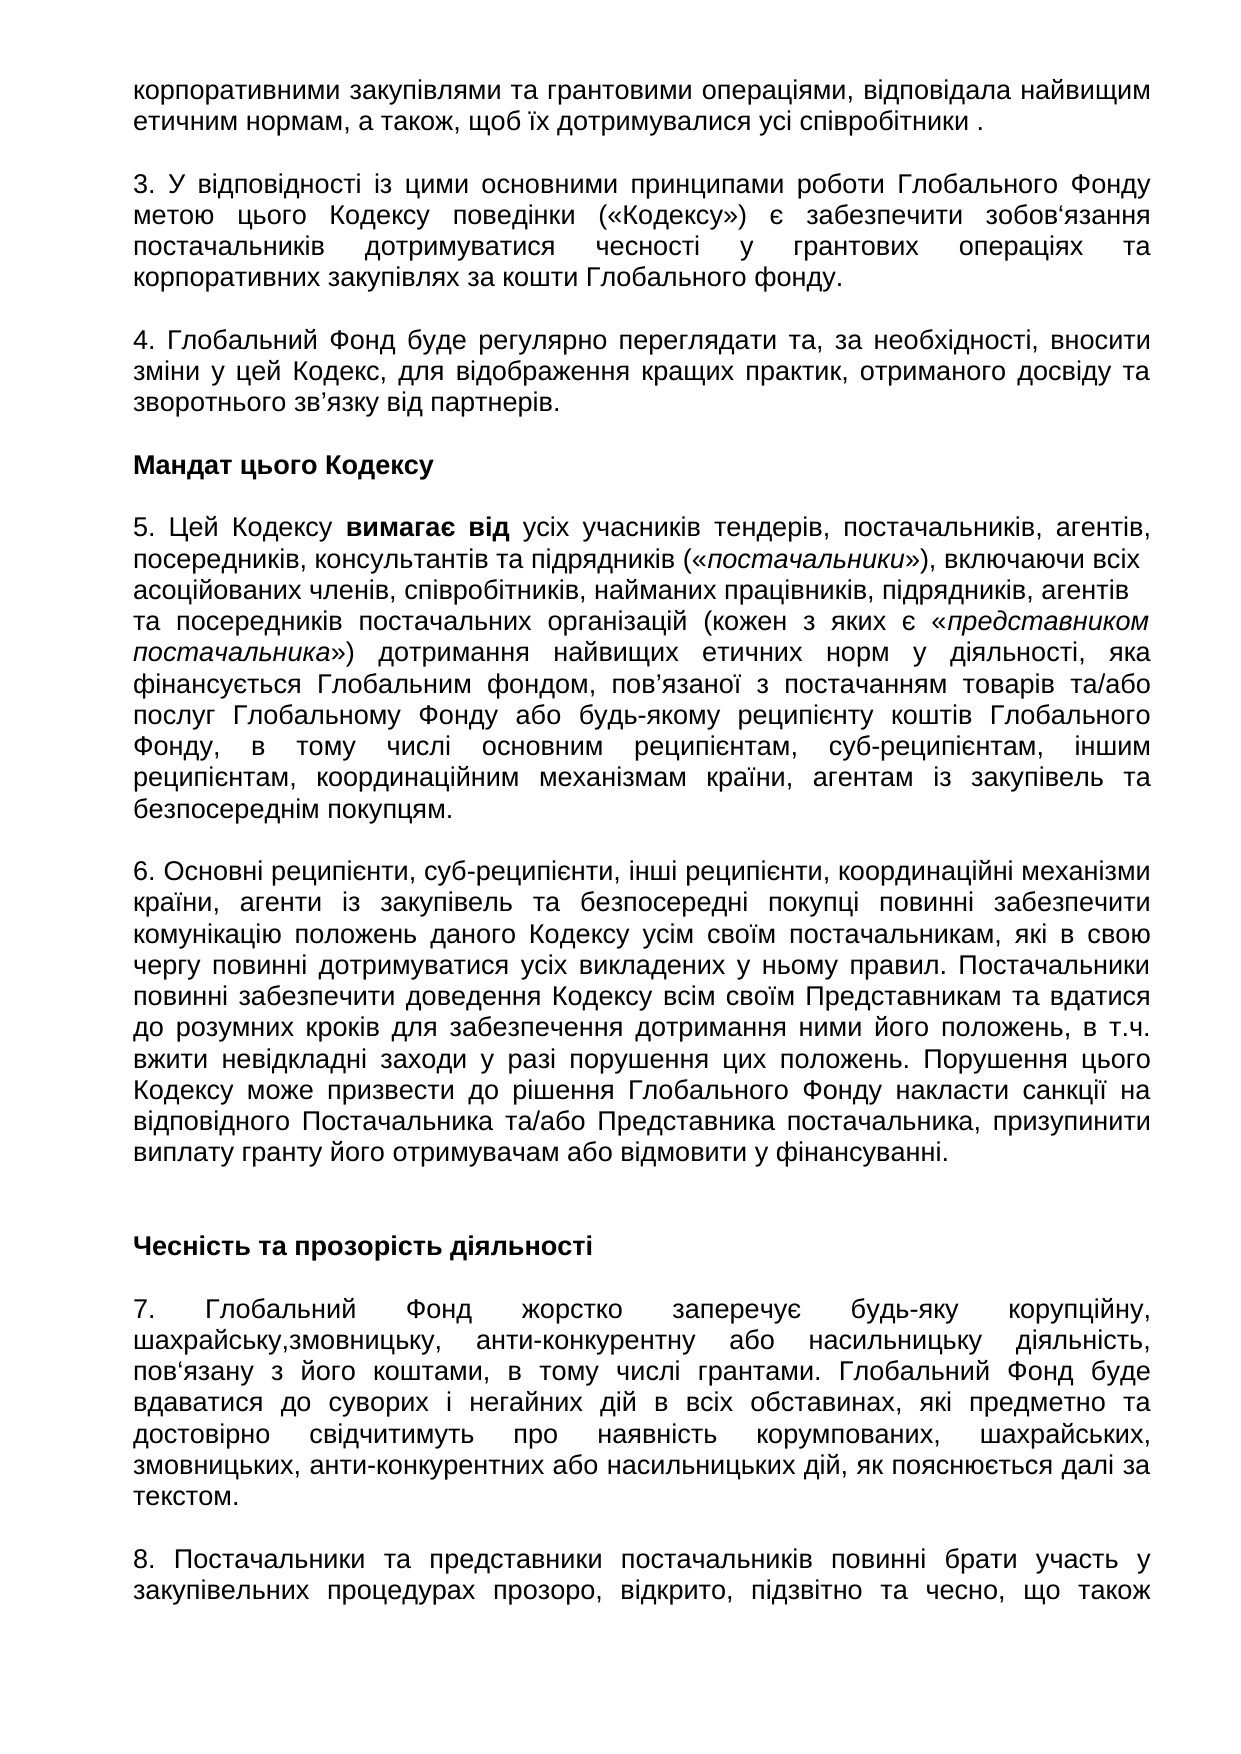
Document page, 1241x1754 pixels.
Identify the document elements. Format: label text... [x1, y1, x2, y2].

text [133, 1543, 1152, 1605]
text та посередників постачальних організацій (кожен з яких є «представником постачальника») дотримання найвищих етичних норм у діяльності, яка фінансується Глобальним фондом, пов’язаної з постачанням товарів та/або послуг Глобальному Фонду або будь-якому реципієнту коштів Глобального Фонду, в тому числі основним реципієнтам, суб-реципієнтам, іншим реципієнтам, координаційним механізмам країни, агентам із закупівель та безпосереднім покупцям. [133, 605, 1152, 824]
text 6. Основні реципієнти, суб-реципієнти, інші реципієнти, координаційні механізми країни, агенти із закупівель та безпосередні покупці повинні забезпечити комунікацію положень даного Кодексу усім своїм постачальникам, які в свою чергу повинні дотримуватися усіх викладених у ньому правил. Постачальники повинні забезпечити доведення Кодексу всім своїм Представникам та вдатися до розумних кроків для забезпечення дотримання ними його положень, в т.ч. вжити невідкладні заходи у разі порушення цих положень. Порушення цього Кодексу може призвести до рішення Глобального Фонду накласти санкції на відповідного Постачальника та/або Представника постачальника, призупинити виплату гранту його отримувачам або відмовити у фінансуванні. [133, 855, 1152, 1168]
text Чесність та прозорість діяльності [133, 1230, 1152, 1261]
text Мандат цього Кодексу [133, 449, 1152, 480]
text 7. Глобальний Фонд жорстко заперечує будь-яку корупційну, шахрайську,змовницьку, анти-конкурентну або насильницьку діяльність, пов‘язану з його коштами, в тому числі грантами. Глобальний Фонд буде вдаватися до суворих і негайних дій в всіх обставинах, які предметно та достовірно свідчитимуть про наявність корумпованих, шахрайських, змовницьких, анти-конкурентних або насильницьких дій, як пояснюється далі за текстом. [133, 1293, 1152, 1511]
text 4. Глобальний Фонд буде регулярно переглядати та, за необхідності, вносити зміни у цей Кодекс, для відображення кращих практик, отриманого досвіду та зворотнього зв’язку від партнерів. [133, 324, 1152, 418]
text 3. У відповідності із цими основними принципами роботи Глобального Фонду метою цього Кодексу поведінки («Кодексу») є забезпечити зобов‘язання постачальників дотримуватися чесності у грантових операціях та корпоративних закупівлях за кошти Глобального фонду. [133, 168, 1152, 293]
text асоційованих членів, співробітників, найманих працівників, підрядників, агентів [133, 574, 1152, 605]
text 5. Цей Кодексу вимагає від усіх учасників тендерів, постачальників, агентів, посередників, консультантів та підрядників («постачальники»), включаючи всіх [133, 511, 1152, 574]
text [133, 74, 1152, 136]
